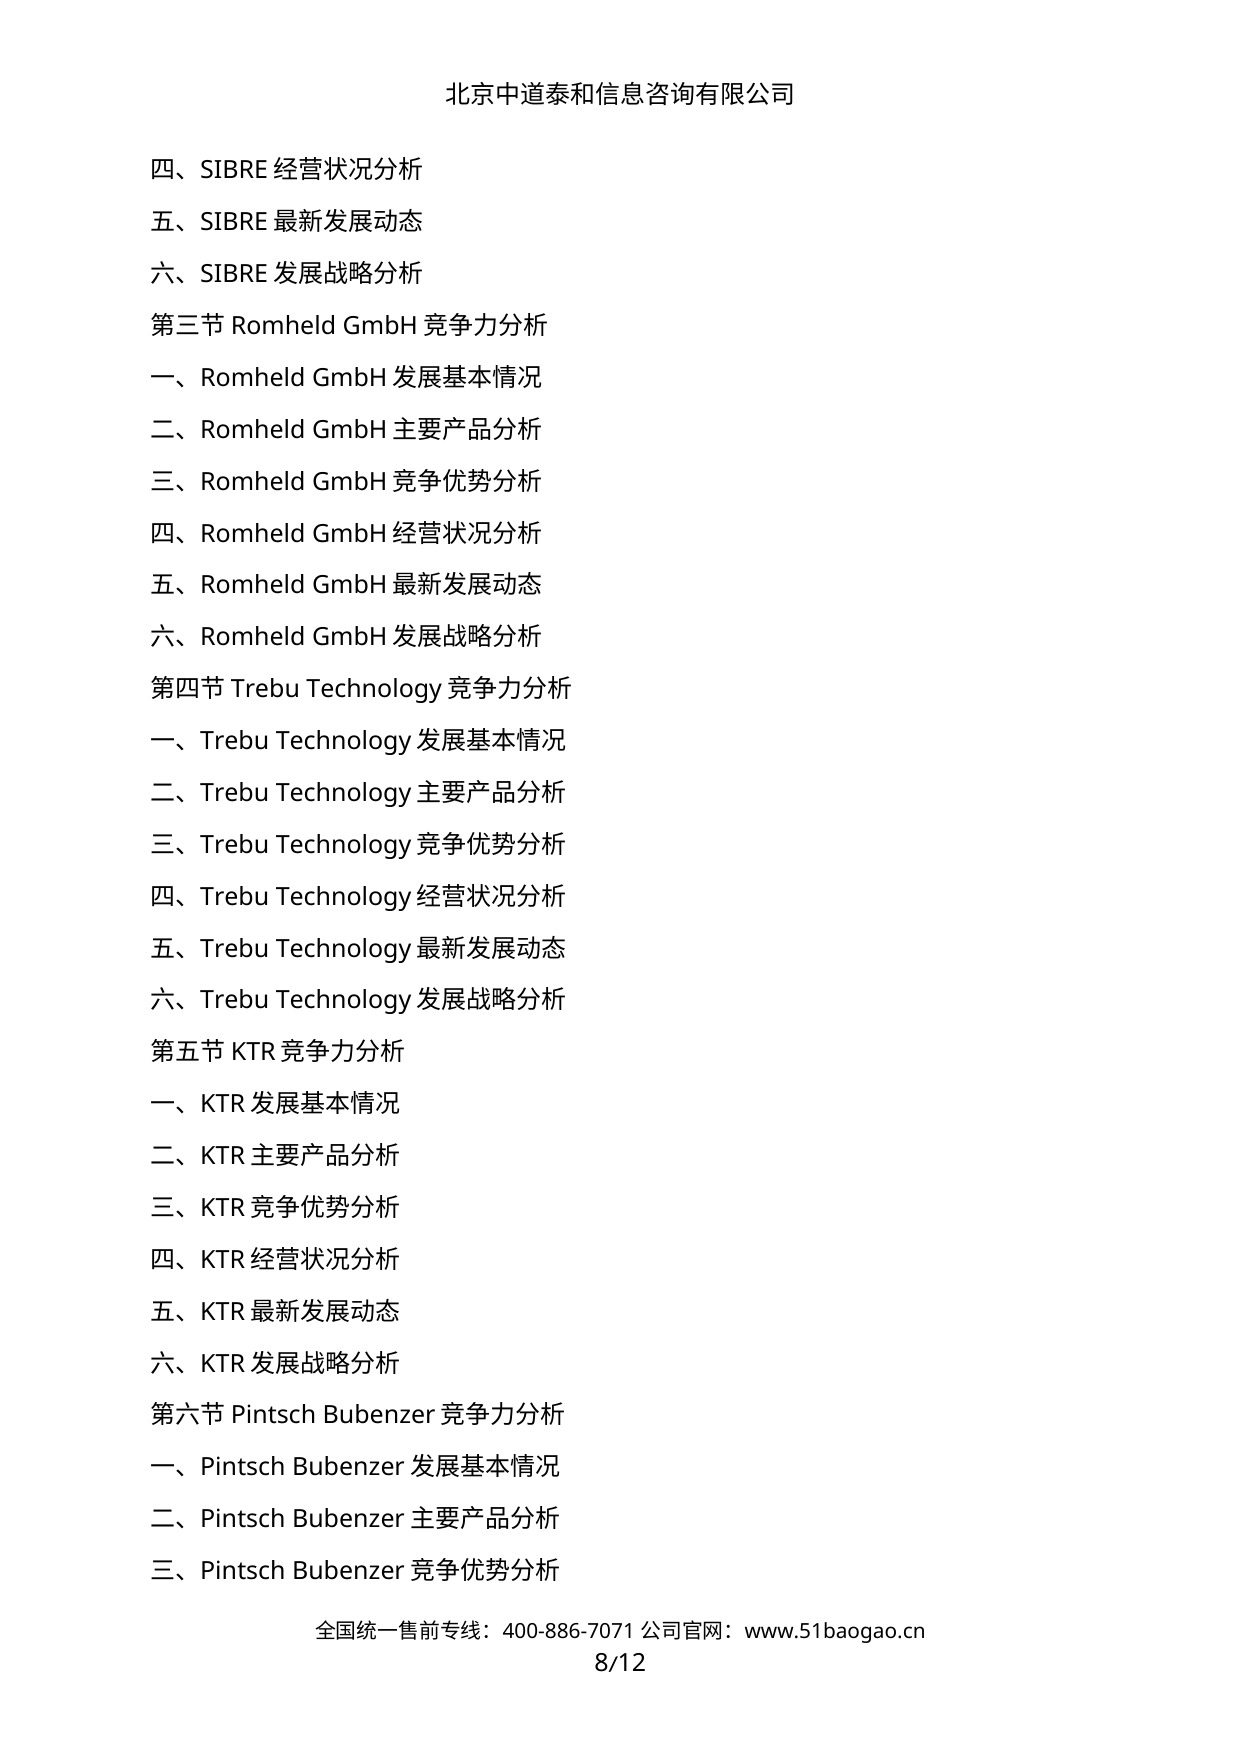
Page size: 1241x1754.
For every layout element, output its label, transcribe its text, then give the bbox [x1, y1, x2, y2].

text 四、Trebu Technology经营状况分析 [150, 876, 1090, 912]
text 二、KTR主要产品分析 [150, 1136, 1090, 1172]
text 四、SIBRE经营状况分析 [150, 150, 1090, 186]
text 第五节 KTR竞争力分析 [150, 1032, 1090, 1068]
text 一、Romheld GmbH发展基本情况 [150, 357, 1090, 394]
text 二、Pintsch Bubenzer主要产品分析 [150, 1499, 1090, 1535]
text 第三节 Romheld GmbH竞争力分析 [150, 306, 1090, 342]
text 二、Trebu Technology主要产品分析 [150, 772, 1090, 809]
text 六、Romheld GmbH发展战略分析 [150, 617, 1090, 653]
text 二、Romheld GmbH主要产品分析 [150, 409, 1090, 446]
text 五、Trebu Technology最新发展动态 [150, 928, 1090, 964]
text 五、SIBRE最新发展动态 [150, 202, 1090, 238]
text 一、Trebu Technology发展基本情况 [150, 721, 1090, 757]
text 三、KTR竞争优势分析 [150, 1187, 1090, 1224]
text 一、KTR发展基本情况 [150, 1084, 1090, 1120]
text 六、Trebu Technology发展战略分析 [150, 980, 1090, 1016]
text 三、Pintsch Bubenzer竞争优势分析 [150, 1551, 1090, 1587]
text 五、KTR最新发展动态 [150, 1291, 1090, 1327]
text 第六节 Pintsch Bubenzer竞争力分析 [150, 1395, 1090, 1431]
text 六、SIBRE发展战略分析 [150, 254, 1090, 290]
text 三、Romheld GmbH竞争优势分析 [150, 461, 1090, 497]
text 五、Romheld GmbH最新发展动态 [150, 565, 1090, 601]
text 第四节 Trebu Technology竞争力分析 [150, 669, 1090, 705]
text 四、Romheld GmbH经营状况分析 [150, 513, 1090, 549]
text 六、KTR发展战略分析 [150, 1343, 1090, 1379]
text 一、Pintsch Bubenzer发展基本情况 [150, 1447, 1090, 1483]
text 三、Trebu Technology竞争优势分析 [150, 824, 1090, 861]
text 四、KTR经营状况分析 [150, 1239, 1090, 1276]
